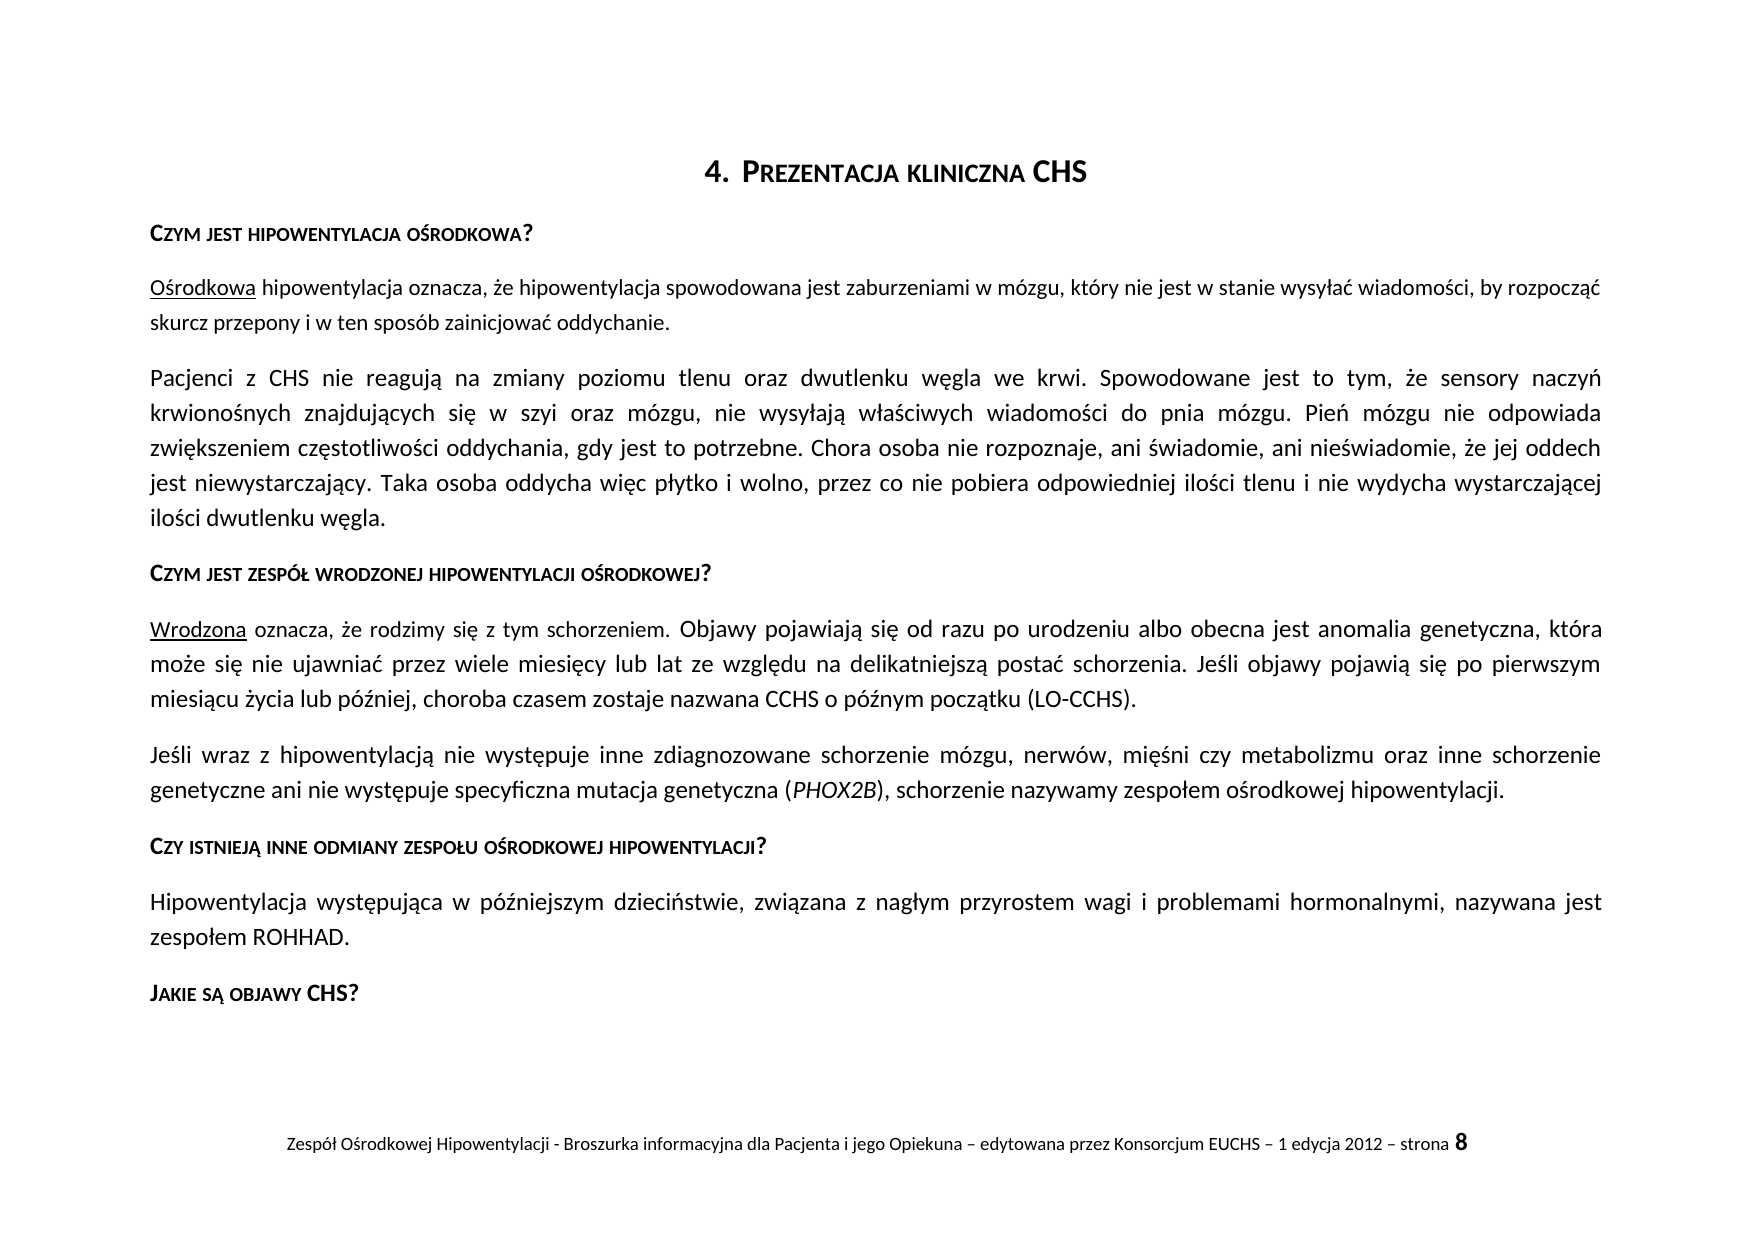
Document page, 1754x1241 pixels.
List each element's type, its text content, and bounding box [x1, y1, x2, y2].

list Prezentacja kliniczna CHS [187, 150, 1604, 191]
text Czy istnieją inne odmiany zespołu ośrodkowej hipowentylacji? [150, 830, 1604, 861]
text Czym jest hipowentylacja ośrodkowa? [150, 218, 1604, 248]
text Jeśli wraz z hipowentylacją nie występuje inne zdiagnozowane schorzenie mózgu, nerwów, mięśni czy metabolizmu oraz inne schorzenie genetyczne ani nie występuje specyficzna mutacja genetyczna (PHOX2B), schorzenie nazywamy zespołem ośrodkowej hipowentylacji. [150, 739, 1604, 805]
text Ośrodkowa hipowentylacja oznacza, że hipowentylacja spowodowana jest zaburzeniami w mózgu, który nie jest w stanie wysyłać wiadomości, by rozpocząć skurcz przepony i w ten sposób zainicjować oddychanie. [150, 273, 1604, 336]
text Wrodzona oznacza, że rodzimy się z tym schorzeniem. Objawy pojawiają się od razu po urodzeniu albo obecna jest anomalia genetyczna, która może się nie ujawniać przez wiele miesięcy lub lat ze względu na delikatniejszą postać schorzenia. Jeśli objawy pojawią się po pierwszym miesiącu życia lub później, choroba czasem zostaje nazwana CCHS o późnym początku (LO-CCHS). [150, 613, 1604, 714]
text Pacjenci z CHS nie reagują na zmiany poziomu tlenu oraz dwutlenku węgla we krwi. Spowodowane jest to tym, że sensory naczyń krwionośnych znajdujących się w szyi oraz mózgu, nie wysyłają właściwych wiadomości do pnia mózgu. Pień mózgu nie odpowiada zwiększeniem częstotliwości oddychania, gdy jest to potrzebne. Chora osoba nie rozpoznaje, ani świadomie, ani nieświadomie, że jej oddech jest niewystarczający. Taka osoba oddycha więc płytko i wolno, przez co nie pobiera odpowiedniej ilości tlenu i nie wydycha wystarczającej ilości dwutlenku węgla. [150, 362, 1604, 532]
text Jakie są objawy CHS? [150, 977, 1604, 1007]
text Czym jest zespół wrodzonej hipowentylacji ośrodkowej? [150, 558, 1604, 588]
text Hipowentylacja występująca w późniejszym dzieciństwie, związana z nagłym przyrostem wagi i problemami hormonalnymi, nazywana jest zespołem ROHHAD. [150, 886, 1604, 951]
